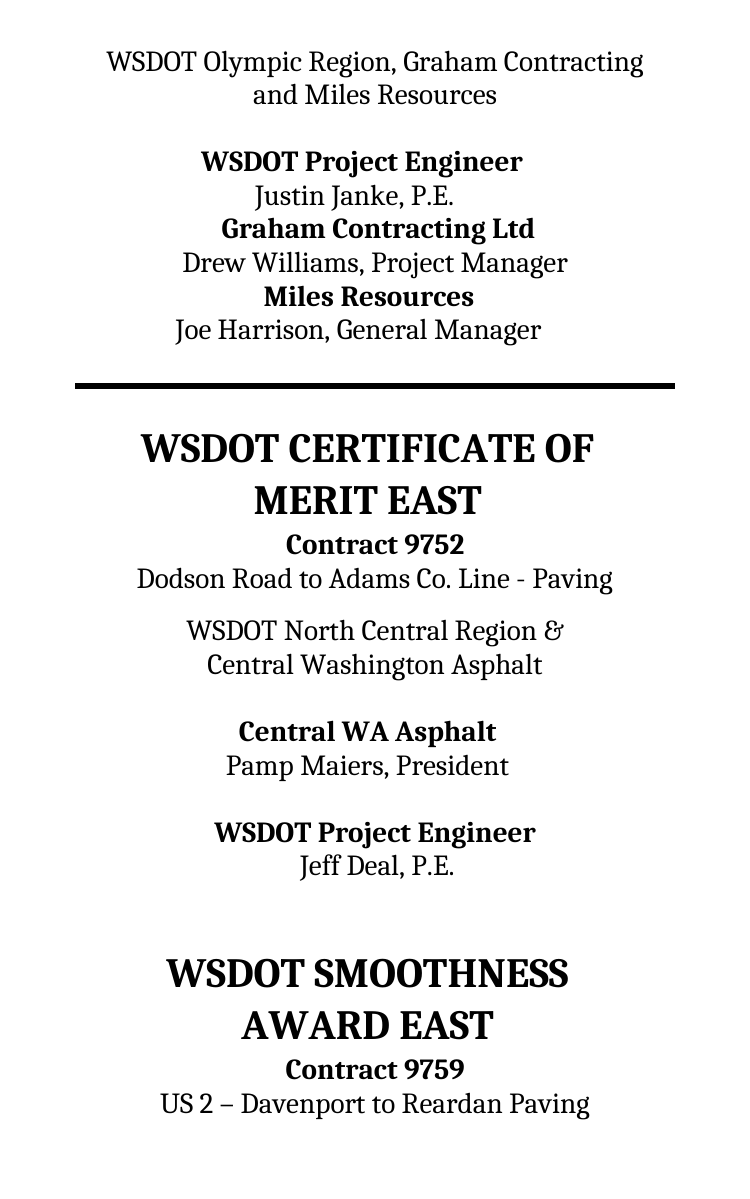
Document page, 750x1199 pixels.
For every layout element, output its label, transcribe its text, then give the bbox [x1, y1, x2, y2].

text Central Washington Asphalt [0, 648, 750, 682]
text Dodson Road to Adams Co. Line - Paving [0, 562, 750, 595]
text Justin Janke, P.E. [255, 179, 645, 213]
text WSDOT Olympic Region, Graham Contracting [0, 45, 750, 78]
text Pamp Maiers, President [90, 749, 645, 782]
text WSDOT CERTIFICATE OF [0, 425, 735, 473]
text WSDOT Project Engineer [150, 816, 600, 849]
text WSDOT North Central Region & [0, 614, 750, 648]
text Central WA Asphalt [90, 715, 645, 749]
text WSDOT Project Engineer [150, 146, 645, 179]
text Contract 9759 [0, 1053, 750, 1087]
text and Miles Resources [0, 78, 750, 112]
text MERIT EAST [0, 477, 735, 524]
text US 2 – Davenport to Reardan Paving [0, 1087, 750, 1120]
text Drew Williams, Project Manager [0, 246, 750, 280]
text Graham Contracting Ltd [0, 213, 750, 246]
text Contract 9752 [0, 528, 750, 562]
text AWARD EAST [0, 1002, 735, 1049]
text Jeff Deal, P.E. [300, 849, 645, 883]
text Miles Resources [225, 280, 645, 313]
text WSDOT SMOOTHNESS [0, 950, 735, 998]
text Joe Harrison, General Manager [150, 313, 645, 347]
